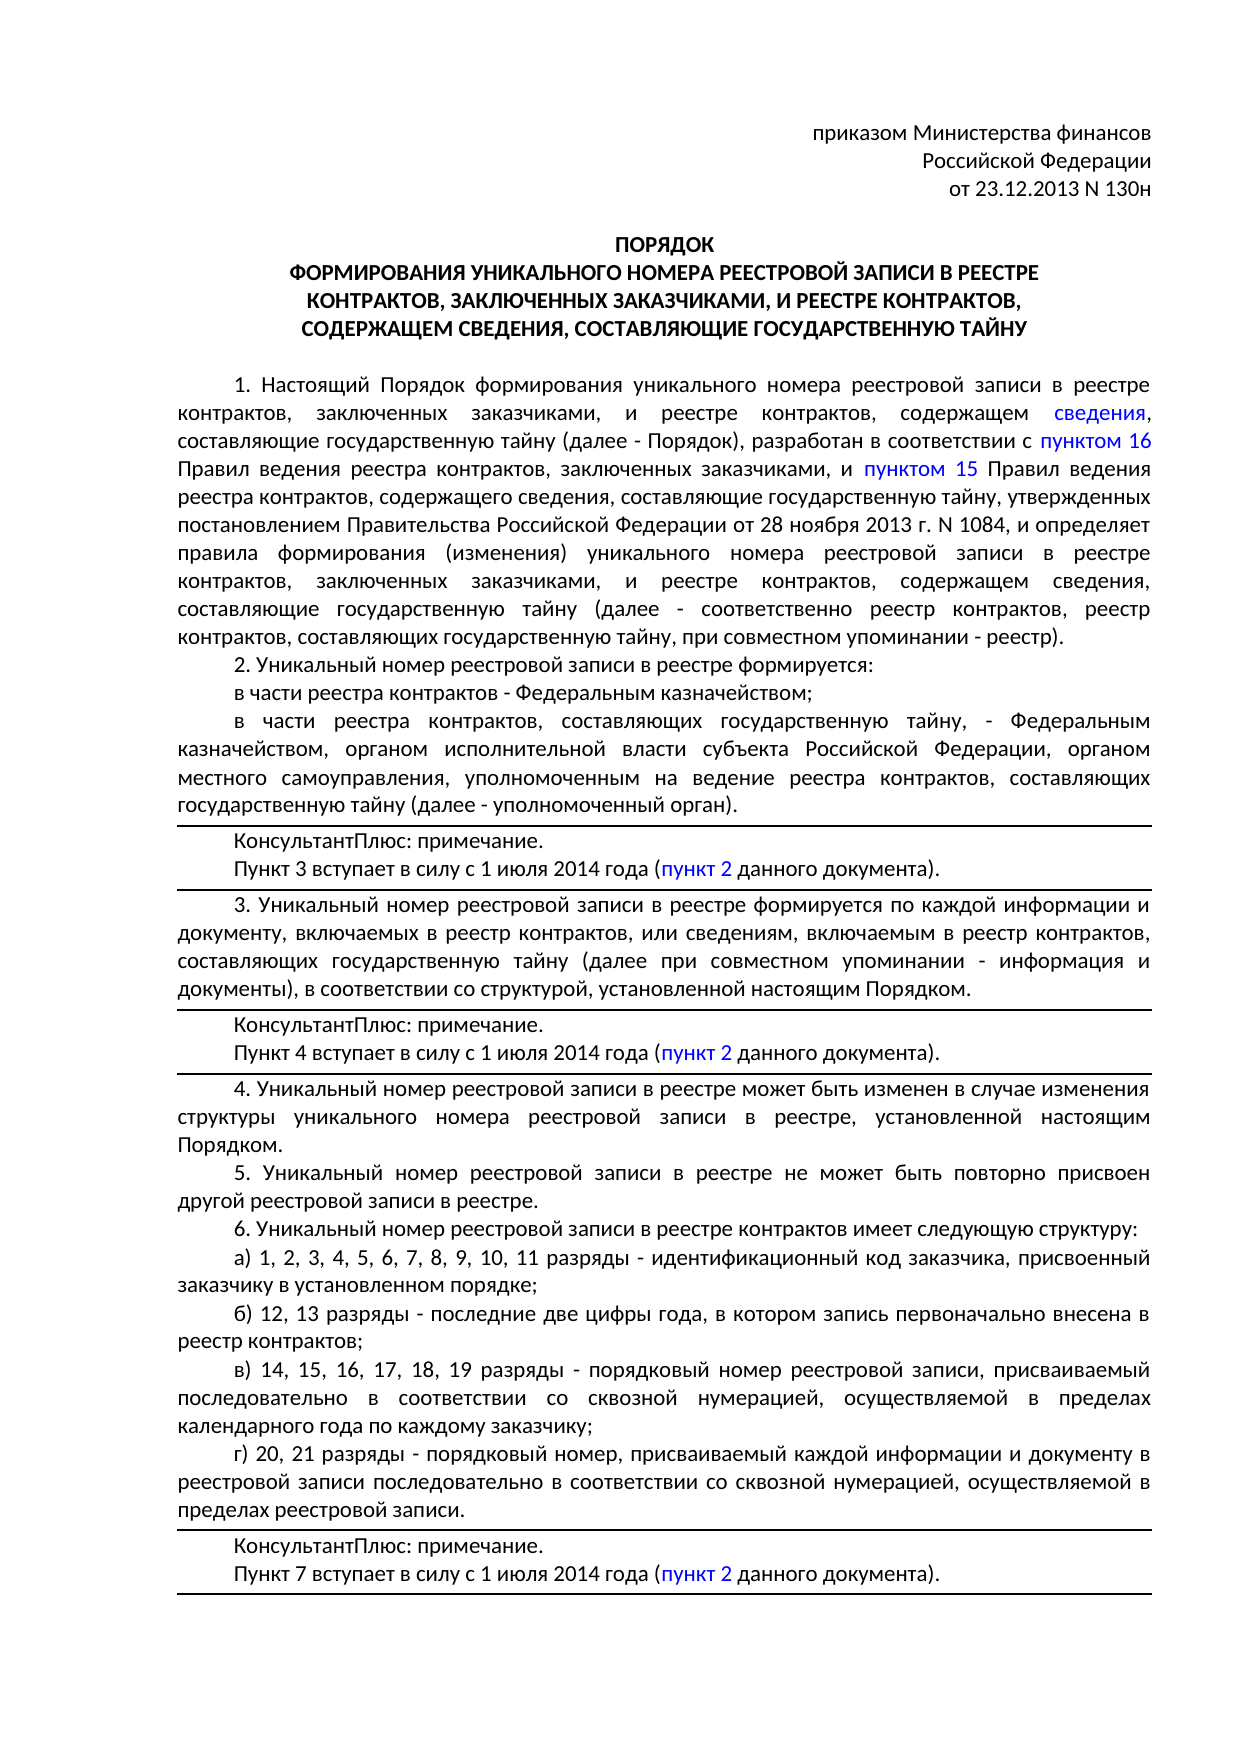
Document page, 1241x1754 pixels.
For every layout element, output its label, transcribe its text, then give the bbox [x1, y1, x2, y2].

text в части реестра контрактов - Федеральным казначейством; [177, 678, 1152, 707]
text от 23.12.2013 N 130н [177, 174, 1152, 202]
text КонсультантПлюс: примечание. [177, 827, 1152, 854]
text 5. Уникальный номер реестровой записи в реестре не может быть повторно присвоен другой реестровой записи в реестре. [177, 1158, 1152, 1214]
text Российской Федерации [177, 146, 1152, 174]
text Пункт 4 вступает в силу с 1 июля 2014 года (пункт 2 данного документа). [177, 1038, 1152, 1067]
text Пункт 3 вступает в силу с 1 июля 2014 года (пункт 2 данного документа). [177, 854, 1152, 883]
text 2. Уникальный номер реестровой записи в реестре формируется: [177, 651, 1152, 678]
text КОНТРАКТОВ, ЗАКЛЮЧЕННЫХ ЗАКАЗЧИКАМИ, И РЕЕСТРЕ КОНТРАКТОВ, [177, 286, 1152, 314]
text в) 14, 15, 16, 17, 18, 19 разряды - порядковый номер реестровой записи, присваиваемый последовательно в соответствии со сквозной нумерацией, осуществляемой в пределах календарного года по каждому заказчику; [177, 1355, 1152, 1439]
text в части реестра контрактов, составляющих государственную тайну, - Федеральным казначейством, органом исполнительной власти субъекта Российской Федерации, органом местного самоуправления, уполномоченным на ведение реестра контрактов, составляющих государственную тайну (далее - уполномоченный орган). [177, 707, 1152, 819]
text СОДЕРЖАЩЕМ СВЕДЕНИЯ, СОСТАВЛЯЮЩИЕ ГОСУДАРСТВЕННУЮ ТАЙНУ [177, 314, 1152, 342]
text КонсультантПлюс: примечание. [177, 1011, 1152, 1038]
text а) 1, 2, 3, 4, 5, 6, 7, 8, 9, 10, 11 разряды - идентификационный код заказчика, присвоенный заказчику в установленном порядке; [177, 1243, 1152, 1299]
text ПОРЯДОК [177, 230, 1152, 258]
text Пункт 7 вступает в силу с 1 июля 2014 года (пункт 2 данного документа). [177, 1559, 1152, 1587]
text ФОРМИРОВАНИЯ УНИКАЛЬНОГО НОМЕРА РЕЕСТРОВОЙ ЗАПИСИ В РЕЕСТРЕ [177, 258, 1152, 286]
text 1. Настоящий Порядок формирования уникального номера реестровой записи в реестре контрактов, заключенных заказчиками, и реестре контрактов, содержащем сведения, составляющие государственную тайну (далее - Порядок), разработан в соответствии с пунктом 16 Правил ведения реестра контрактов, заключенных заказчиками, и пунктом 15 Правил ведения реестра контрактов, содержащего сведения, составляющие государственную тайну, утвержденных постановлением Правительства Российской Федерации от 28 ноября 2013 г. N 1084, и определяет правила формирования (изменения) уникального номера реестровой записи в реестре контрактов, заключенных заказчиками, и реестре контрактов, содержащем сведения, составляющие государственную тайну (далее - соответственно реестр контрактов, реестр контрактов, составляющих государственную тайну, при совместном упоминании - реестр). [177, 370, 1152, 651]
text г) 20, 21 разряды - порядковый номер, присваиваемый каждой информации и документу в реестровой записи последовательно в соответствии со сквозной нумерацией, осуществляемой в пределах реестровой записи. [177, 1439, 1152, 1523]
text 4. Уникальный номер реестровой записи в реестре может быть изменен в случае изменения структуры уникального номера реестровой записи в реестре, установленной настоящим Порядком. [177, 1075, 1152, 1158]
text 6. Уникальный номер реестровой записи в реестре контрактов имеет следующую структуру: [177, 1214, 1152, 1243]
text приказом Министерства финансов [177, 118, 1152, 146]
text б) 12, 13 разряды - последние две цифры года, в котором запись первоначально внесена в реестр контрактов; [177, 1299, 1152, 1355]
text 3. Уникальный номер реестровой записи в реестре формируется по каждой информации и документу, включаемых в реестр контрактов, или сведениям, включаемым в реестр контрактов, составляющих государственную тайну (далее при совместном упоминании - информация и документы), в соответствии со структурой, установленной настоящим Порядком. [177, 891, 1152, 1003]
text КонсультантПлюс: примечание. [177, 1531, 1152, 1559]
